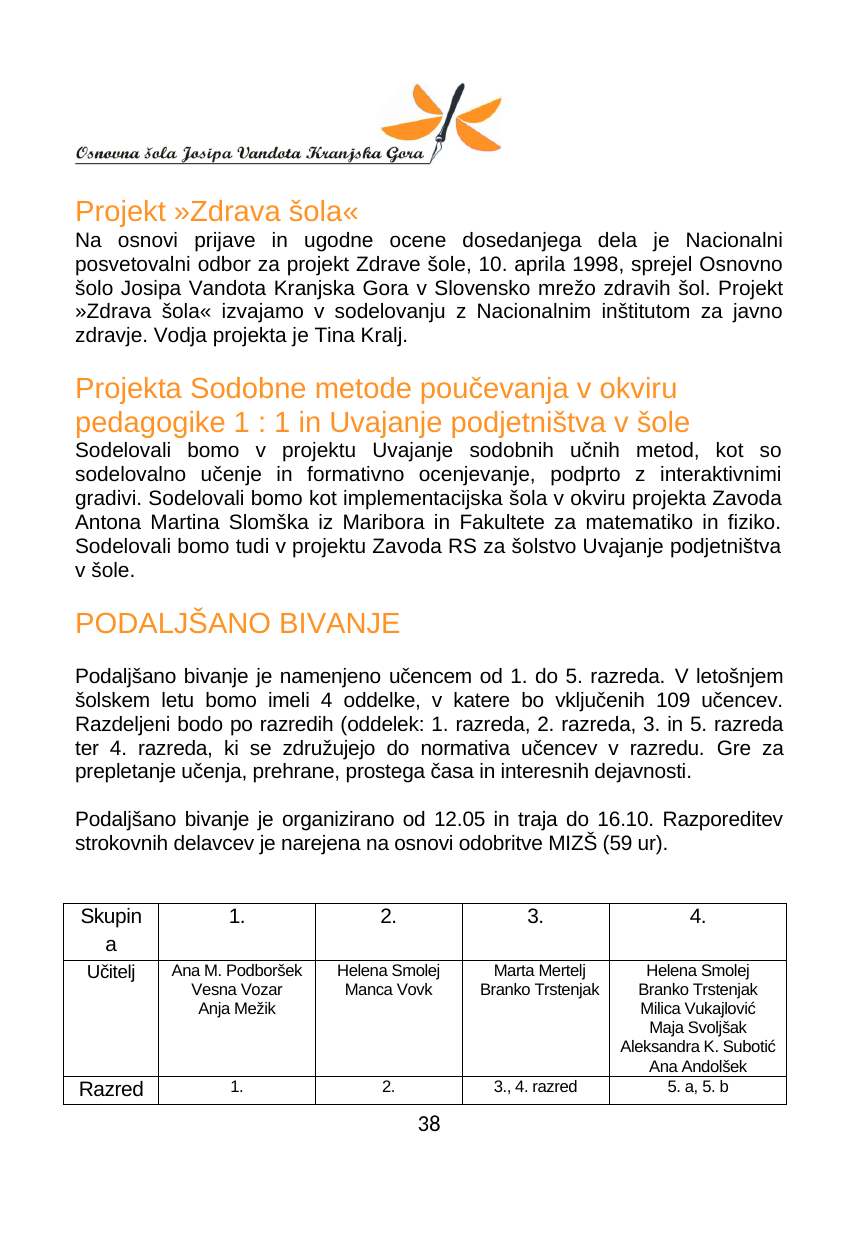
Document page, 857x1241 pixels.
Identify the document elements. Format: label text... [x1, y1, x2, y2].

table_cell 2. [316, 1077, 462, 1104]
table_cell 5. a, 5. b [610, 1077, 786, 1104]
table_header 4. [610, 904, 786, 959]
table_cell 3., 4. razred [463, 1077, 609, 1104]
list PODALJŠANO BIVANJE [75, 606, 733, 639]
text Projekta Sodobne metode poučevanja v okviru pedagogike 1 : 1 in Uvajanje podjetništva v šole [75, 371, 733, 438]
text Podaljšano bivanje je organizirano od 12.05 in traja do 16.10. Razporeditev strokovnih delavcev je narejena na osnovi odobritve MIZŠ (59 ur). [75, 807, 784, 855]
table_header Skupina [64, 904, 158, 959]
table_cell 1. [159, 1077, 315, 1104]
table_cell Helena Smolej Manca Vovk [316, 961, 462, 1076]
table_header 3. [463, 904, 609, 959]
table_cell Marta Mertelj Branko Trstenjak [463, 961, 609, 1076]
table_cell Helena Smolej Branko Trstenjak Milica Vukajlović Maja Svoljšak Aleksandra K. Subotić Ana Andolšek [610, 961, 786, 1076]
picture [75, 75, 519, 166]
text Podaljšano bivanje je namenjeno učencem od 1. do 5. razreda. V letošnjem šolskem letu bomo imeli 4 oddelke, v katere bo vključenih 109 učencev. Razdeljeni bodo po razredih (oddelek: 1. razreda, 2. razreda, 3. in 5. razreda ter 4. razreda, ki se združujejo do normativa učencev v razredu. Gre za prepletanje učenja, prehrane, prostega časa in interesnih dejavnosti. [75, 663, 784, 783]
text Sodelovali bomo v projektu Uvajanje sodobnih učnih metod, kot so sodelovalno učenje in formativno ocenjevanje, podprto z interaktivnimi gradivi. Sodelovali bomo kot implementacijska šola v okviru projekta Zavoda Antona Martina Slomška iz Maribora in Fakultete za matematiko in fiziko. Sodelovali bomo tudi v projektu Zavoda RS za šolstvo Uvajanje podjetništva v šole. [75, 438, 783, 582]
table_cell Razred [64, 1077, 158, 1104]
text Projekt »Zdrava šola« [75, 194, 733, 227]
table_header 1. [159, 904, 315, 959]
table_header 2. [316, 904, 462, 959]
table_cell Učitelj [64, 961, 158, 1076]
text Na osnovi prijave in ugodne ocene dosedanjega dela je Nacionalni posvetovalni odbor za projekt Zdrave šole, 10. aprila 1998, sprejel Osnovno šolo Josipa Vandota Kranjska Gora v Slovensko mrežo zdravih šol. Projekt »Zdrava šola« izvajamo v sodelovanju z Nacionalnim inštitutom za javno zdravje. Vodja projekta je Tina Kralj. [75, 227, 784, 347]
table_cell Ana M. Podboršek Vesna Vozar Anja Mežik [159, 961, 315, 1076]
